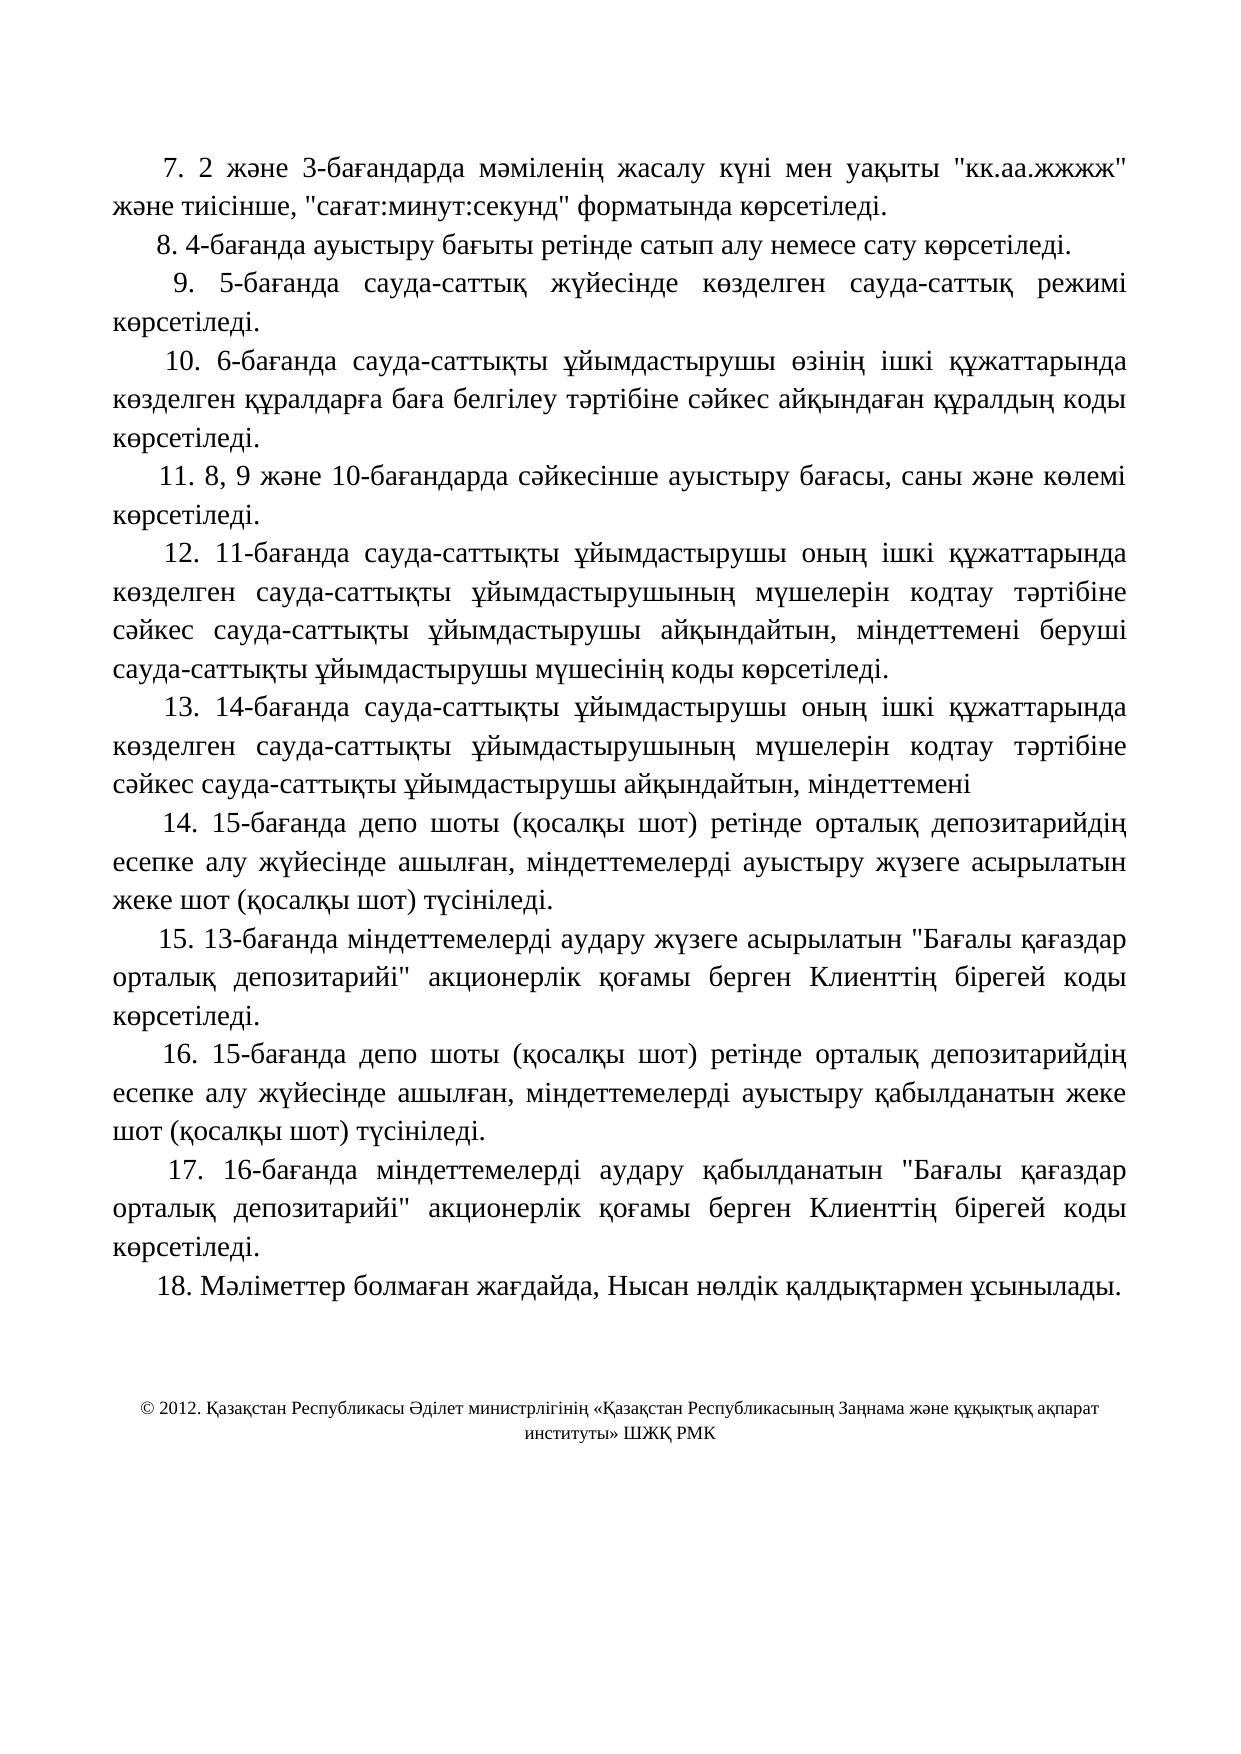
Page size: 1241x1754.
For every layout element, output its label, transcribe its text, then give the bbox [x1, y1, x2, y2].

text 10. 6-бағанда сауда-саттықты ұйымдастырушы өзінің ішкі құжаттарында көзделген құралдарға баға белгілеу тәртібіне сәйкес айқындаған құралдың коды көрсетіледі. [112, 343, 1128, 453]
text © 2012. Қазақстан Республикасы Әділет министрлігінің «Қазақстан Республикасының Заңнама және құқықтық ақпарат институты» ШЖҚ РМК [112, 1397, 1128, 1443]
text 15. 13-бағанда міндеттемелерді аудару жүзеге асырылатын "Бағалы қағаздар орталық депозитарийі" акционерлік қоғамы берген Клиенттің бірегей коды көрсетіледі. [112, 921, 1128, 1031]
text 8. 4-бағанда ауыстыру бағыты ретінде сатып алу немесе сату көрсетіледі. [112, 227, 1128, 261]
text 13. 14-бағанда сауда-саттықты ұйымдастырушы оның ішкі құжаттарында көзделген сауда-саттықты ұйымдастырушының мүшелерін кодтау тәртібіне сәйкес сауда-саттықты ұйымдастырушы айқындайтын, міндеттемені [112, 689, 1128, 800]
text 11. 8, 9 және 10-бағандарда сәйкесінше ауыстыру бағасы, саны және көлемі көрсетіледі. [112, 458, 1128, 530]
text 17. 16-бағанда міндеттемелерді аудару қабылданатын "Бағалы қағаздар орталық депозитарийі" акционерлік қоғамы берген Клиенттің бірегей коды көрсетіледі. [112, 1152, 1128, 1263]
text 18. Мәліметтер болмаған жағдайда, Нысан нөлдік қалдықтармен ұсынылады. [112, 1268, 1128, 1301]
text 9. 5-бағанда сауда-саттық жүйесінде көзделген сауда-саттық режимі көрсетіледі. [112, 266, 1128, 338]
text 14. 15-бағанда депо шоты (қосалқы шот) ретінде орталық депозитарийдің есепке алу жүйесінде ашылған, міндеттемелерді ауыстыру жүзеге асырылатын жеке шот (қосалқы шот) түсініледі. [112, 805, 1128, 916]
text 12. 11-бағанда сауда-саттықты ұйымдастырушы оның ішкі құжаттарында көзделген сауда-саттықты ұйымдастырушының мүшелерін кодтау тәртібіне сәйкес сауда-саттықты ұйымдастырушы айқындайтын, міндеттемені беруші сауда-саттықты ұйымдастырушы мүшесінің коды көрсетіледі. [112, 535, 1128, 684]
text 16. 15-бағанда депо шоты (қосалқы шот) ретінде орталық депозитарийдің есепке алу жүйесінде ашылған, міндеттемелерді ауыстыру қабылданатын жеке шот (қосалқы шот) түсініледі. [112, 1036, 1128, 1147]
text 7. 2 және 3-бағандарда мәміленің жасалу күні мен уақыты "кк.аа.жжжж" және тиісінше, "сағат:минут:секунд" форматында көрсетіледі. [112, 150, 1128, 222]
